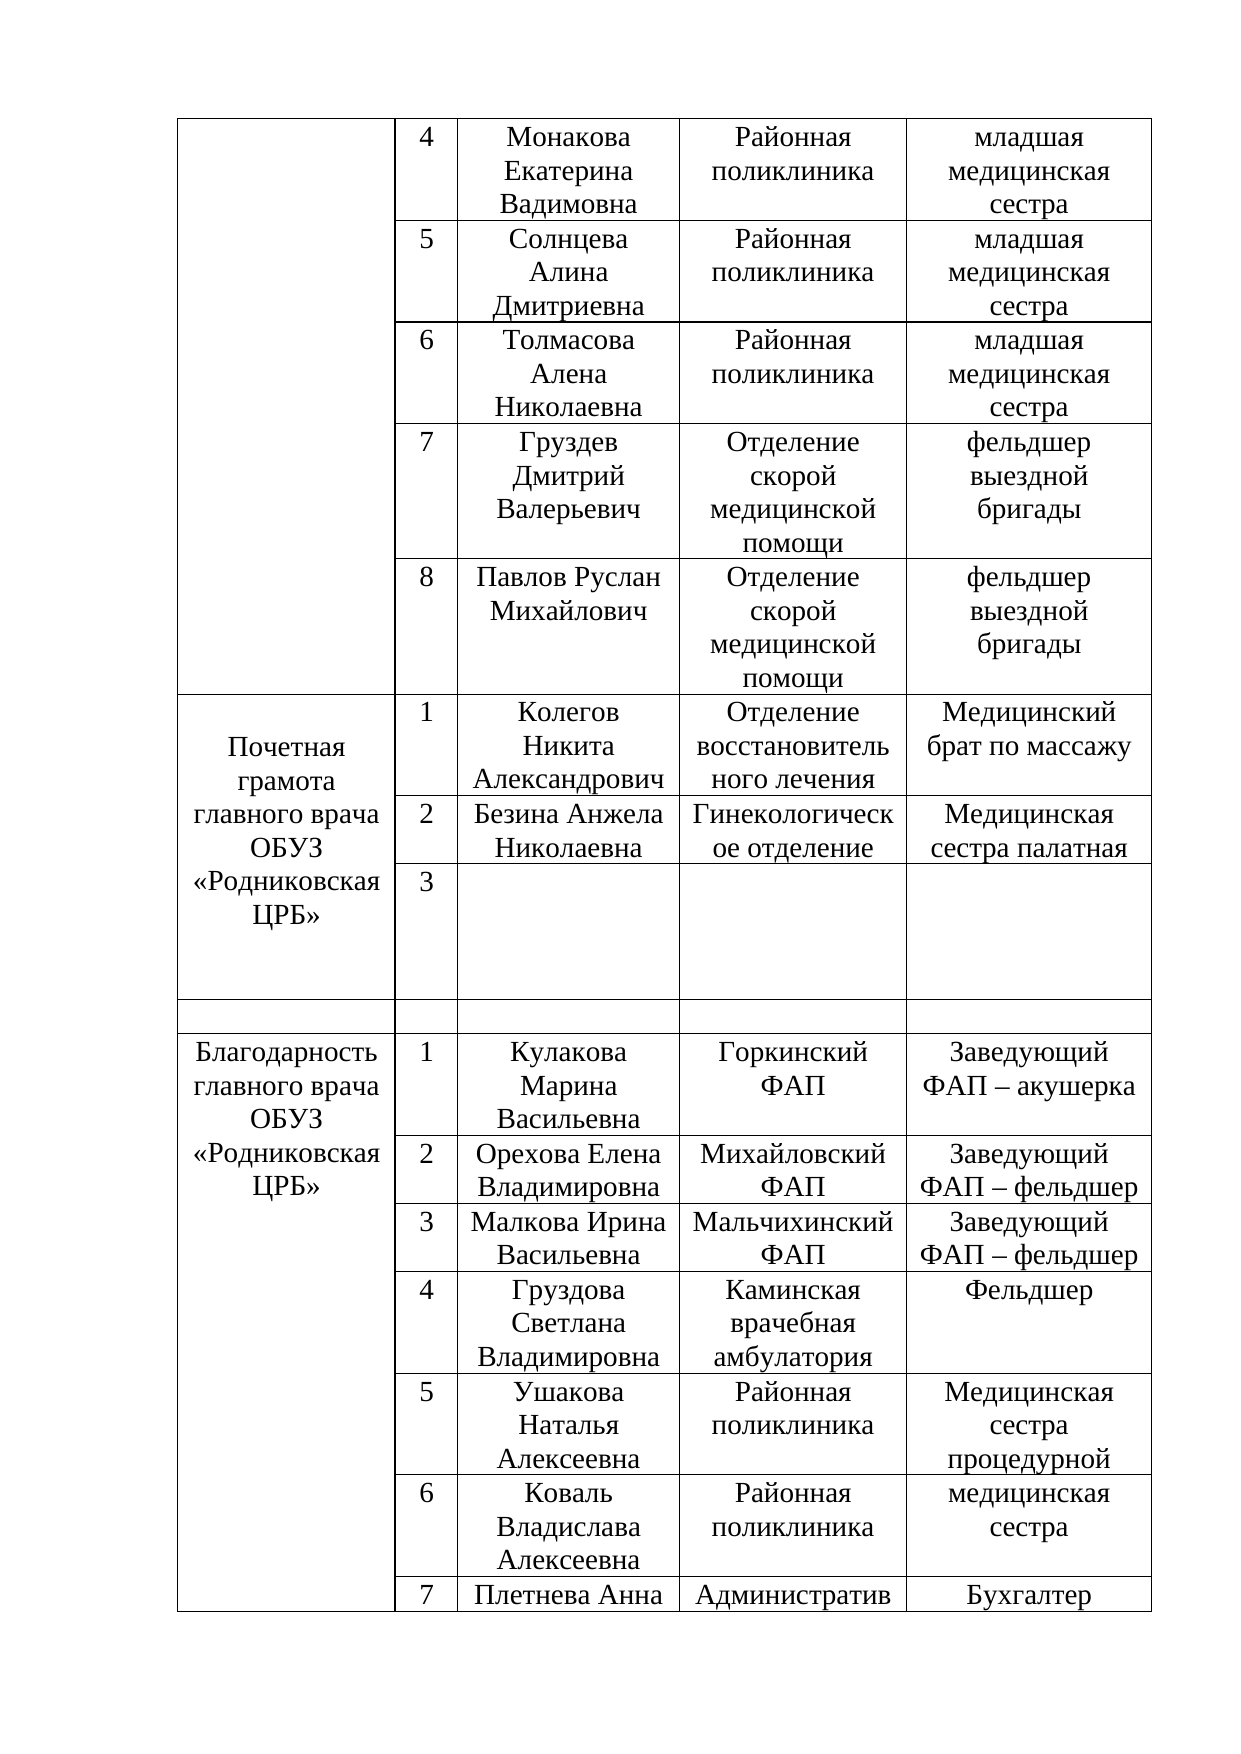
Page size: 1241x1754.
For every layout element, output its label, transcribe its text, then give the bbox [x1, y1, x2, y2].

table_cell Гинекологическое отделение [680, 796, 906, 863]
table_cell [396, 1000, 457, 1033]
table_cell Мальчихинский ФАП [680, 1204, 906, 1271]
table_cell 4 [396, 119, 457, 220]
table_cell Горкинский ФАП [680, 1034, 906, 1135]
table_cell Безина Анжела Николаевна [458, 796, 679, 863]
table_cell 2 [396, 796, 457, 863]
table_cell Михайловский ФАП [680, 1136, 906, 1203]
table_cell 6 [396, 1475, 457, 1576]
table_cell медицинская сестра [907, 1475, 1151, 1576]
table_cell Медицинская сестра палатная [907, 796, 1151, 863]
table_cell 2 [396, 1136, 457, 1203]
table_cell Солнцева Алина Дмитриевна [458, 221, 679, 321]
table_cell Бухгалтер [907, 1577, 1151, 1611]
table_cell [907, 1000, 1151, 1033]
table_cell 4 [396, 1272, 457, 1373]
table_cell [178, 1000, 394, 1033]
table_cell фельдшер выездной бригады [907, 559, 1151, 693]
table_cell Районная поликлиника [680, 323, 906, 423]
table_cell Заведующий ФАП – акушерка [907, 1034, 1151, 1135]
table_cell Коваль Владислава Алексеевна [458, 1475, 679, 1576]
table_cell Районная поликлиника [680, 1475, 906, 1576]
table_cell 1 [396, 1034, 457, 1135]
table_cell Отделение скорой медицинской помощи [680, 559, 906, 693]
table_cell младшая медицинская сестра [907, 221, 1151, 321]
table_cell 3 [396, 1204, 457, 1271]
table_cell Колегов Никита Александрович [458, 695, 679, 795]
table_cell Каминская врачебная амбулатория [680, 1272, 906, 1373]
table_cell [680, 1577, 906, 1611]
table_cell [907, 119, 1151, 220]
table_cell Павлов Руслан Михайлович [458, 559, 679, 693]
table_cell Почетная грамота главного врача ОБУЗ «Родниковская ЦРБ» [178, 695, 394, 998]
table_cell Районная поликлиника [680, 221, 906, 321]
table_cell младшая медицинская сестра [907, 323, 1151, 423]
table_cell Медицинский брат по массажу [907, 695, 1151, 795]
table_cell Орехова Елена Владимировна [458, 1136, 679, 1203]
table_cell 5 [396, 1374, 457, 1474]
table_cell Отделение восстановительного лечения [680, 695, 906, 795]
table_cell Благодарность главного врача ОБУЗ «Родниковская ЦРБ» [178, 1034, 394, 1611]
table_cell Заведующий ФАП – фельдшер [907, 1204, 1151, 1271]
table_cell Фельдшер [907, 1272, 1151, 1373]
table_cell Монакова Екатерина Вадимовна [458, 119, 679, 220]
table_cell [907, 864, 1151, 998]
table_cell 6 [396, 323, 457, 423]
table_cell [680, 864, 906, 998]
table_cell 8 [396, 559, 457, 693]
table_cell 1 [396, 695, 457, 795]
table_cell фельдшер выездной бригады [907, 424, 1151, 558]
table_cell Отделение скорой медицинской помощи [680, 424, 906, 558]
table_cell Медицинская сестра процедурной [907, 1374, 1151, 1474]
table_cell Районная поликлиника [680, 119, 906, 220]
table_cell 5 [396, 221, 457, 321]
table_cell Толмасова Алена Николаевна [458, 323, 679, 423]
table_cell 3 [396, 864, 457, 998]
table_cell Груздова Светлана Владимировна [458, 1272, 679, 1373]
table_cell [458, 1000, 679, 1033]
table_cell Заведующий ФАП – фельдшер [907, 1136, 1151, 1203]
table_cell Малкова Ирина Васильевна [458, 1204, 679, 1271]
table_cell 7 [396, 424, 457, 558]
table_cell Кулакова Марина Васильевна [458, 1034, 679, 1135]
table_cell Ушакова Наталья Алексеевна [458, 1374, 679, 1474]
table_cell 7 [396, 1577, 457, 1611]
table_cell [458, 864, 679, 998]
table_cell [458, 1577, 679, 1611]
table_cell [680, 1000, 906, 1033]
table_cell Районная поликлиника [680, 1374, 906, 1474]
table_cell Груздев Дмитрий Валерьевич [458, 424, 679, 558]
